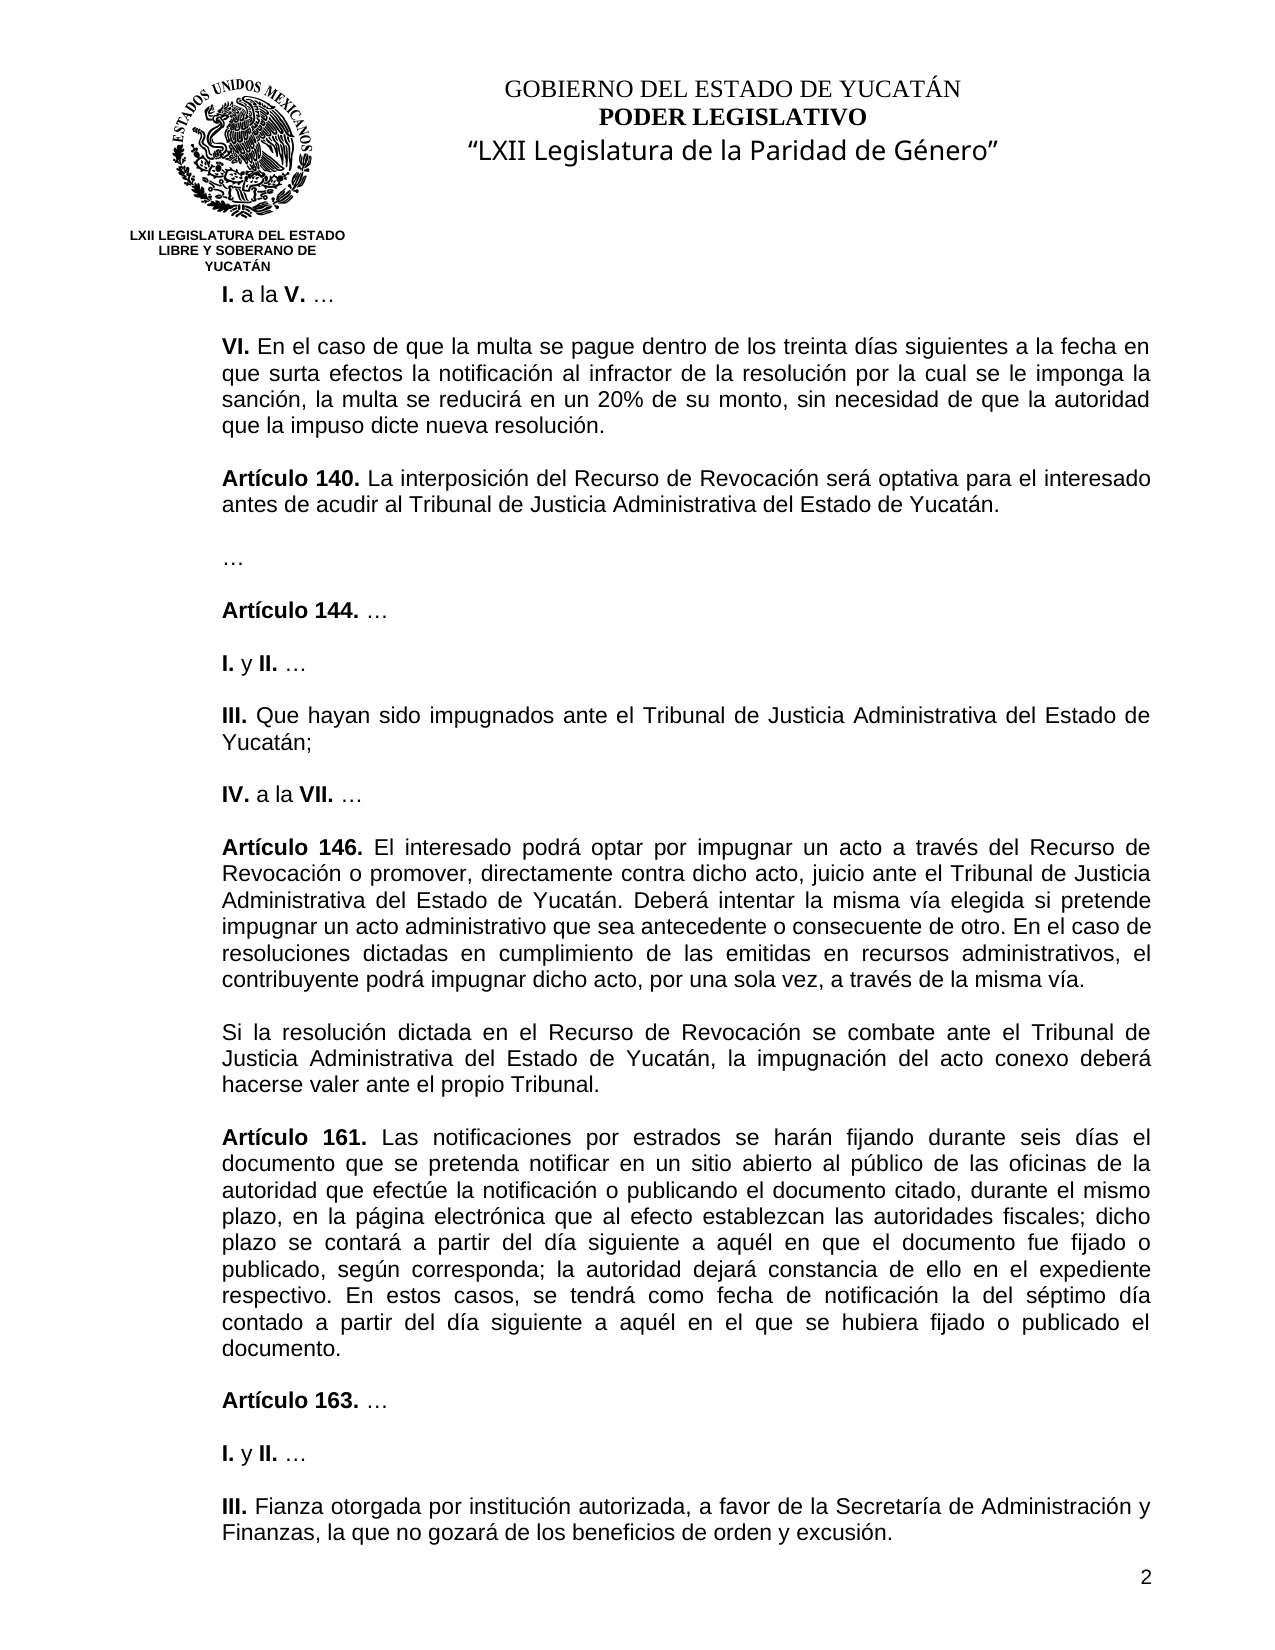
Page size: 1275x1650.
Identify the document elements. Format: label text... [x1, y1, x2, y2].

picture [138, 45, 346, 252]
text I. a la V. … [222, 281, 1152, 307]
text … [222, 544, 1152, 571]
text I. y II. … [222, 1440, 1152, 1467]
text Si la resolución dictada en el Recurso de Revocación se combate ante el Tribunal de Justicia Administrativa del Estado de Yucatán, la impugnación del acto conexo deberá hacerse valer ante el propio Tribunal. [222, 1018, 1152, 1098]
text I. y II. … [222, 649, 1152, 676]
text Artículo 144. … [222, 597, 1152, 623]
text III. Que hayan sido impugnados ante el Tribunal de Justicia Administrativa del Estado de Yucatán; [222, 702, 1152, 755]
text Artículo 161. Las notificaciones por estrados se harán fijando durante seis días el documento que se pretenda notificar en un sitio abierto al público de las oficinas de la autoridad que efectúe la notificación o publicando el documento citado, durante el mismo plazo, en la página electrónica que al efecto establezcan las autoridades fiscales; dicho plazo se contará a partir del día siguiente a aquél en que el documento fue fijado o publicado, según corresponda; la autoridad dejará constancia de ello en el expediente respectivo. En estos casos, se tendrá como fecha de notificación la del séptimo día contado a partir del día siguiente a aquél en el que se hubiera fijado o publicado el documento. [222, 1124, 1152, 1361]
text Artículo 163. … [222, 1387, 1152, 1414]
text VI. En el caso de que la multa se pague dentro de los treinta días siguientes a la fecha en que surta efectos la notificación al infractor de la resolución por la cual se le imponga la sanción, la multa se reducirá en un 20% de su monto, sin necesidad de que la autoridad que la impuso dicte nueva resolución. [222, 333, 1152, 439]
text Artículo 140. La interposición del Recurso de Revocación será optativa para el interesado antes de acudir al Tribunal de Justicia Administrativa del Estado de Yucatán. [222, 465, 1152, 518]
text III. Fianza otorgada por institución autorizada, a favor de la Secretaría de Administración y Finanzas, la que no gozará de los beneficios de orden y excusión. [222, 1493, 1152, 1546]
text Artículo 146. El interesado podrá optar por impugnar un acto a través del Recurso de Revocación o promover, directamente contra dicho acto, juicio ante el Tribunal de Justicia Administrativa del Estado de Yucatán. Deberá intentar la misma vía elegida si pretende impugnar un acto administrativo que sea antecedente o consecuente de otro. En el caso de resoluciones dictadas en cumplimiento de las emitidas en recursos administrativos, el contribuyente podrá impugnar dicho acto, por una sola vez, a través de la misma vía. [222, 834, 1152, 992]
text IV. a la VII. … [222, 781, 1152, 808]
